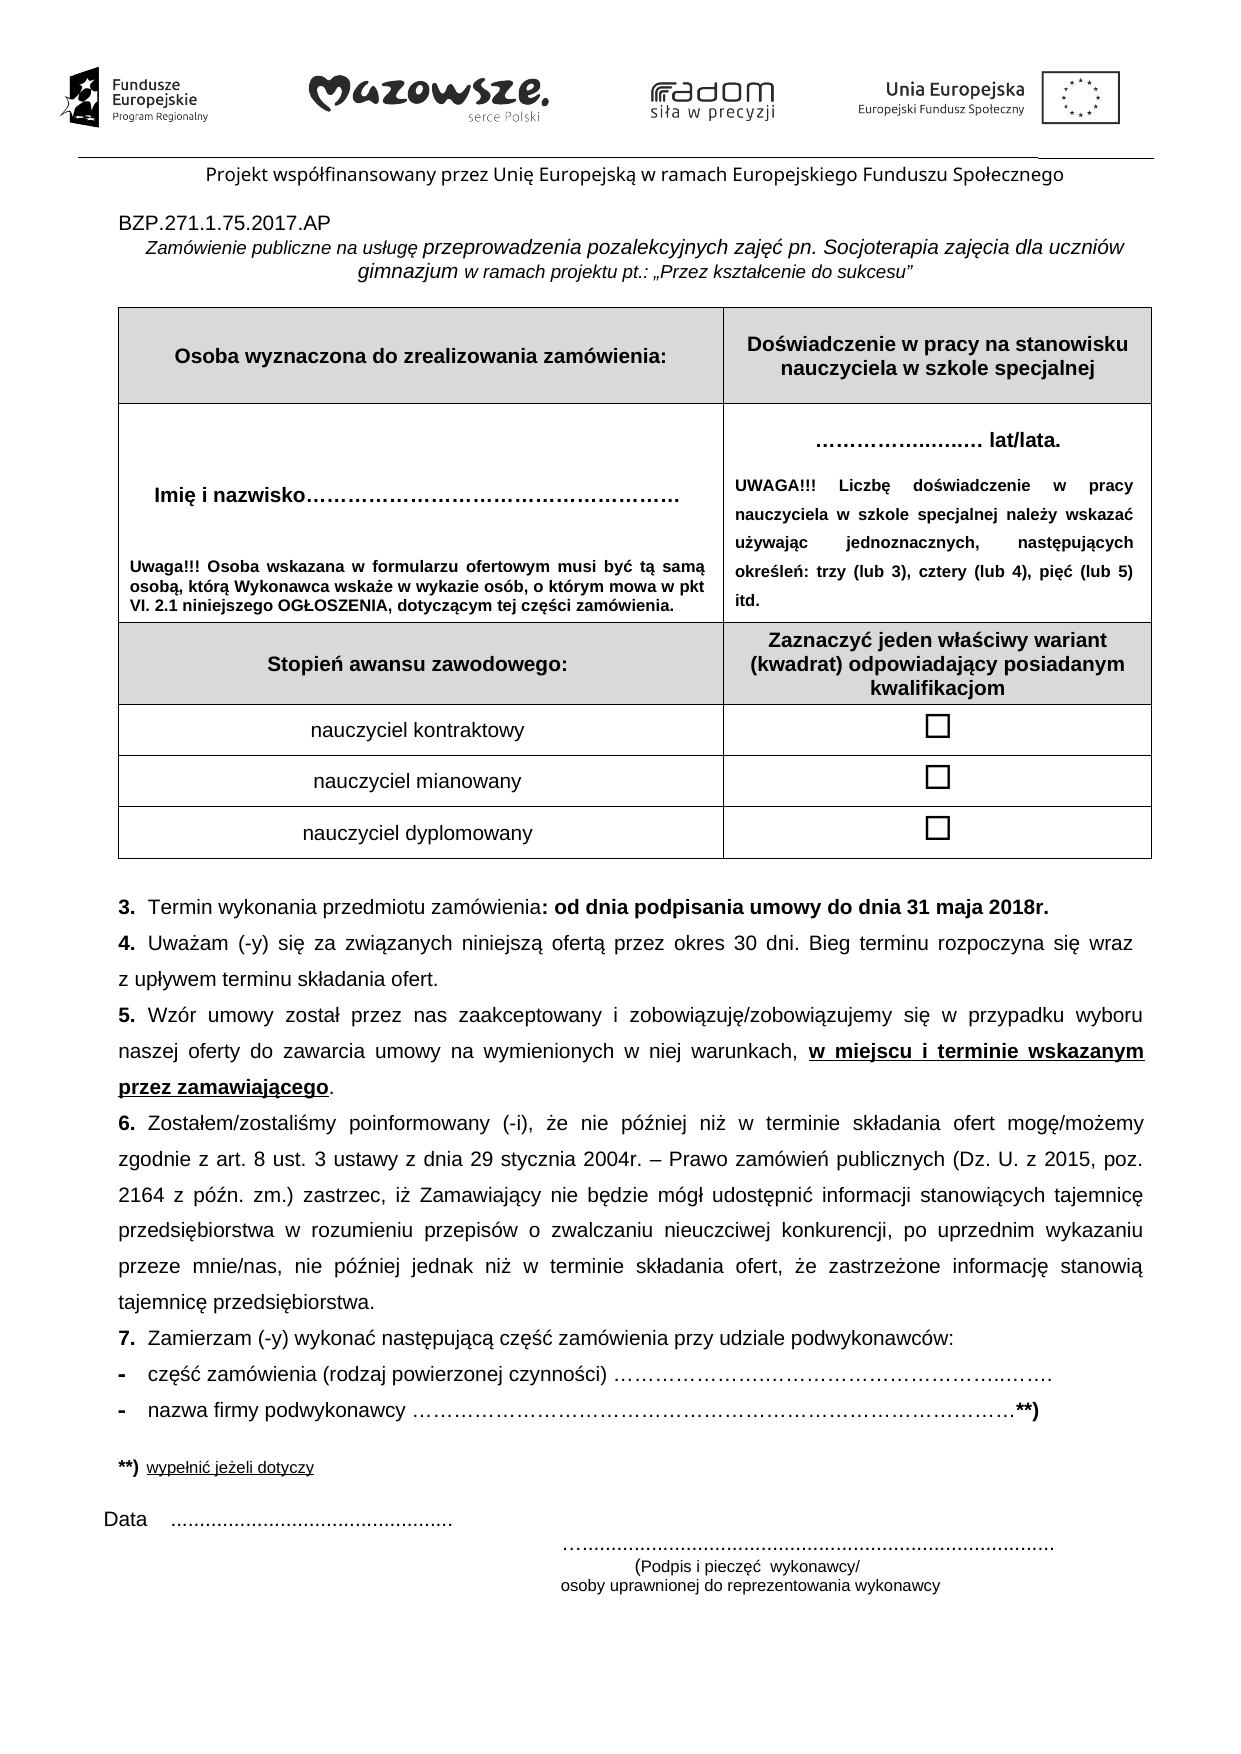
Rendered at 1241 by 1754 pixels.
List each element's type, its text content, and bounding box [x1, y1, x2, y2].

list nazwa firmy podwykonawcy ……………………………………………………………………………**) [118, 1398, 1145, 1422]
list część zamówienia (rodzaj powierzonej czynności) ………………….……………………………..……. [118, 1362, 1145, 1386]
table_cell nauczyciel mianowany [119, 756, 723, 806]
table_cell ……………..…..… lat/lata. UWAGA!!! Liczbę doświadczenie w pracy nauczyciela w szkole specjalnej należy wskazać używając jednoznacznych, następujących określeń: trzy (lub 3), cztery (lub 4), pięć (lub 5) itd. [724, 404, 1151, 622]
table_cell [724, 705, 1151, 755]
table_cell [724, 807, 1151, 857]
list Termin wykonania przedmiotu zamówienia: od dnia podpisania umowy do dnia 31 maja 2018r. [118, 895, 1145, 919]
table_header Osoba wyznaczona do zrealizowania zamówienia: [119, 308, 723, 403]
table_cell [724, 756, 1151, 806]
list Zostałem/zostaliśmy poinformowany (-i), że nie później niż w terminie składania ofert mogę/możemy zgodnie z art. 8 ust. 3 ustawy z dnia 29 stycznia 2004r. – Prawo zamówień publicznych (Dz. U. z 2015, poz. 2164 z późn. zm.) zastrzec, iż Zamawiający nie będzie mógł udostępnić informacji stanowiących tajemnicę przedsiębiorstwa w rozumieniu przepisów o zwalczaniu nieuczciwej konkurencji, po uprzednim wykazaniu przeze mnie/nas, nie później jednak niż w terminie składania ofert, że zastrzeżone informację stanowią tajemnicę przedsiębiorstwa. [118, 1111, 1145, 1314]
text Data ................................................. ….................................................................................. [103, 1506, 1145, 1554]
table_cell Imię i nazwisko……………………………………………… Uwaga!!! Osoba wskazana w formularzu ofertowym musi być tą samą osobą, którą Wykonawca wskaże w wykazie osób, o którym mowa w pkt VI. 2.1 niniejszego OGŁOSZENIA, dotyczącym tej części zamówienia. [119, 404, 723, 622]
text **) wypełnić jeżeli dotyczy [118, 1456, 1137, 1477]
list Uważam (-y) się za związanych niniejszą ofertą przez okres 30 dni. Bieg terminu rozpoczyna się wraz z upływem terminu składania ofert. [118, 931, 1145, 991]
table_cell Zaznaczyć jeden właściwy wariant (kwadrat) odpowiadający posiadanym kwalifikacjom [724, 623, 1151, 704]
table_cell nauczyciel dyplomowany [119, 807, 723, 857]
text (Podpis i pieczęć wykonawcy/ [413, 1554, 1145, 1576]
table_header Doświadczenie w pracy na stanowisku nauczyciela w szkole specjalnej [724, 308, 1151, 403]
table_cell Stopień awansu zawodowego: [119, 623, 723, 704]
list Wzór umowy został przez nas zaakceptowany i zobowiązuję/zobowiązujemy się w przypadku wyboru naszej oferty do zawarcia umowy na wymienionych w niej warunkach, w miejscu i terminie wskazanym przez zamawiającego. [118, 1003, 1145, 1098]
list Zamierzam (-y) wykonać następującą część zamówienia przy udziale podwykonawców: [118, 1326, 1145, 1350]
picture [0, 46, 1208, 152]
table_cell nauczyciel kontraktowy [119, 705, 723, 755]
text osoby uprawnionej do reprezentowania wykonawcy [413, 1576, 1145, 1595]
